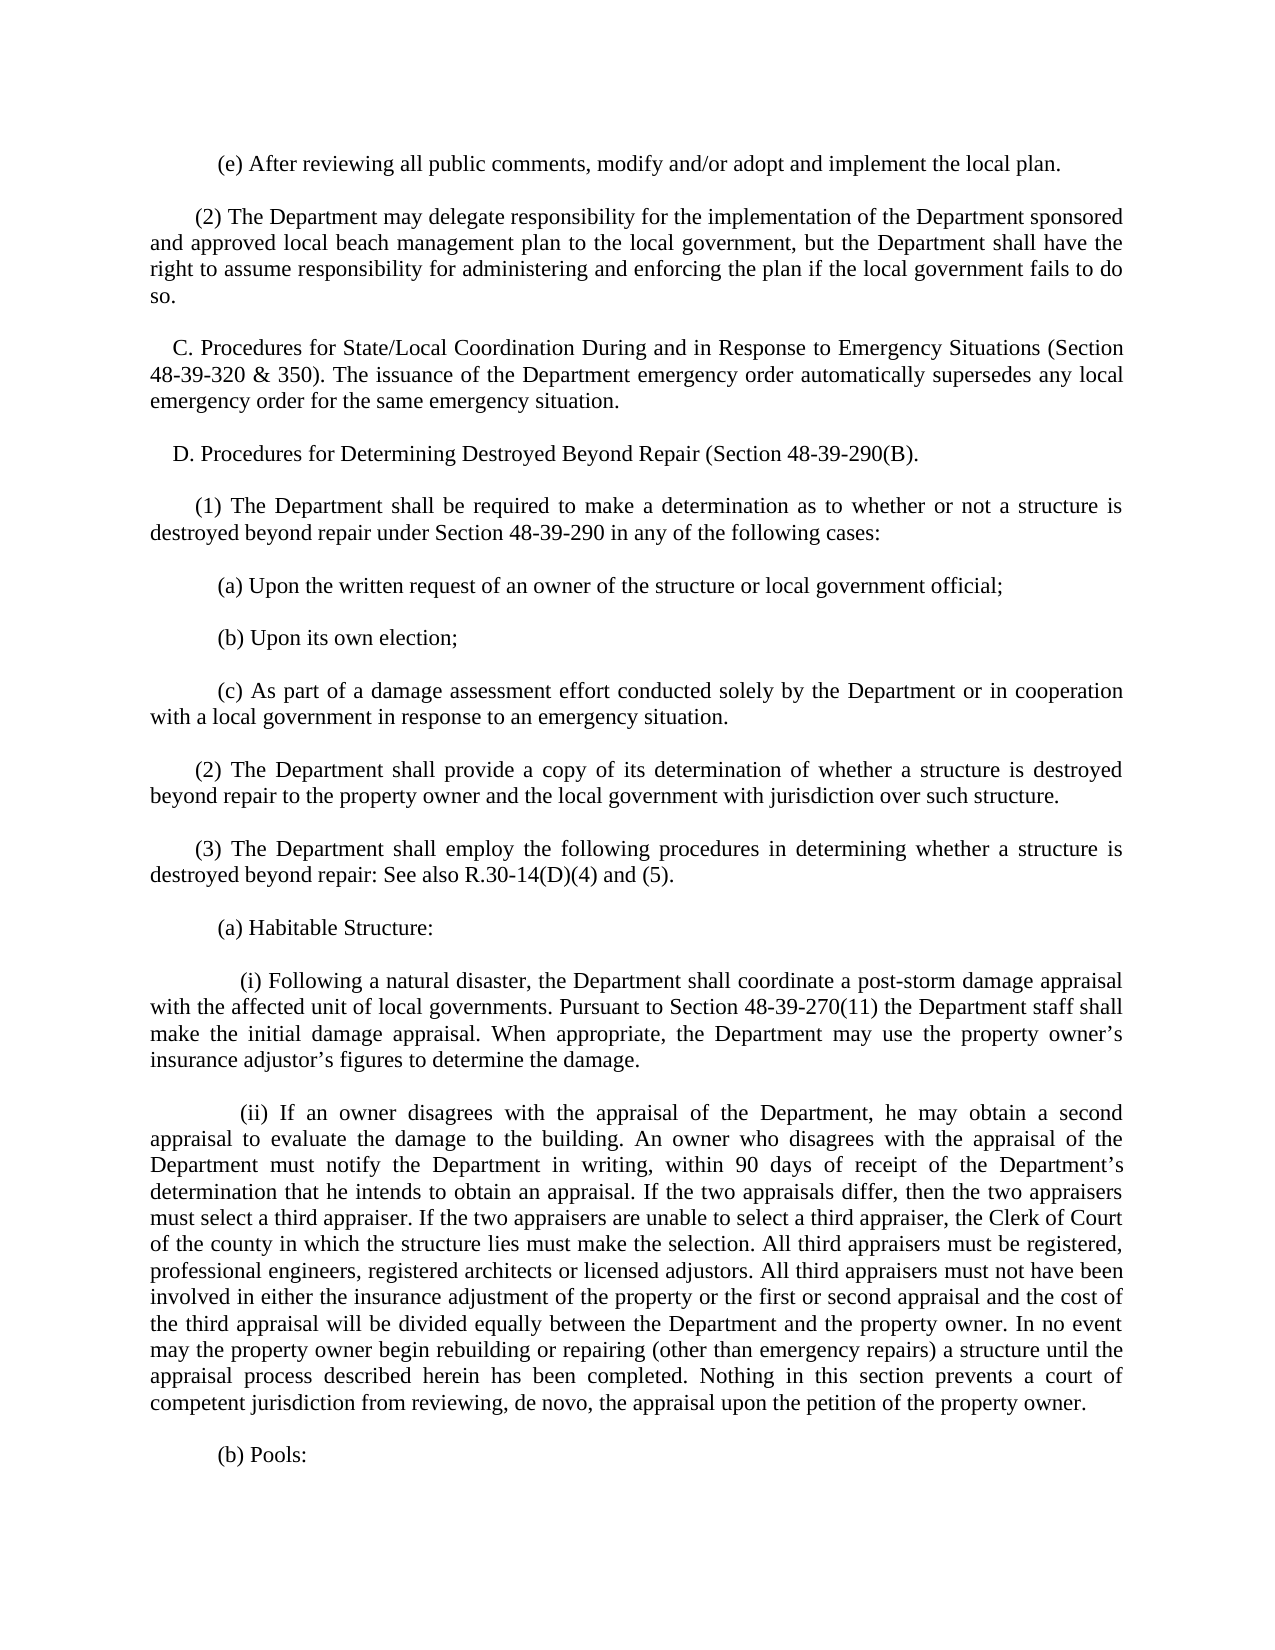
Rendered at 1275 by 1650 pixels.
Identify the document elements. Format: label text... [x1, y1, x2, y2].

text C. Procedures for State/Local Coordination During and in Response to Emergency Situations (Section 48-39-320 & 350). The issuance of the Department emergency order automatically supersedes any local emergency order for the same emergency situation. [150, 334, 1125, 413]
text (1) The Department shall be required to make a determination as to whether or not a structure is destroyed beyond repair under Section 48-39-290 in any of the following cases: [150, 493, 1125, 545]
text (i) Following a natural disaster, the Department shall coordinate a post-storm damage appraisal with the affected unit of local governments. Pursuant to Section 48-39-270(11) the Department staff shall make the initial damage appraisal. When appropriate, the Department may use the property owner’s insurance adjustor’s figures to determine the damage. [150, 967, 1125, 1072]
text D. Procedures for Determining Destroyed Beyond Repair (Section 48-39-290(B). [150, 440, 1125, 466]
text (2) The Department may delegate responsibility for the implementation of the Department sponsored and approved local beach management plan to the local government, but the Department shall have the right to assume responsibility for administering and enforcing the plan if the local government fails to do so. [150, 203, 1125, 308]
text (ii) If an owner disagrees with the appraisal of the Department, he may obtain a second appraisal to evaluate the damage to the building. An owner who disagrees with the appraisal of the Department must notify the Department in writing, within 90 days of receipt of the Department’s determination that he intends to obtain an appraisal. If the two appraisals differ, then the two appraisers must select a third appraiser. If the two appraisers are unable to select a third appraiser, the Clerk of Court of the county in which the structure lies must make the selection. All third appraisers must be registered, professional engineers, registered architects or licensed adjustors. All third appraisers must not have been involved in either the insurance adjustment of the property or the first or second appraisal and the cost of the third appraisal will be divided equally between the Department and the property owner. In no event may the property owner begin rebuilding or repairing (other than emergency repairs) a structure until the appraisal process described herein has been completed. Nothing in this section prevents a court of competent jurisdiction from reviewing, de novo, the appraisal upon the petition of the property owner. [150, 1099, 1125, 1415]
text (b) Pools: [150, 1441, 1125, 1468]
text (b) Upon its own election; [150, 624, 1125, 651]
text (a) Upon the written request of an owner of the structure or local government official; [150, 572, 1125, 598]
text (e) After reviewing all public comments, modify and/or adopt and implement the local plan. [150, 150, 1125, 176]
text (2) The Department shall provide a copy of its determination of whether a structure is destroyed beyond repair to the property owner and the local government with jurisdiction over such structure. [150, 756, 1125, 809]
text (3) The Department shall employ the following procedures in determining whether a structure is destroyed beyond repair: See also R.30-14(D)(4) and (5). [150, 835, 1125, 888]
text (a) Habitable Structure: [150, 914, 1125, 941]
text (c) As part of a damage assessment effort conducted solely by the Department or in cooperation with a local government in response to an emergency situation. [150, 677, 1125, 730]
